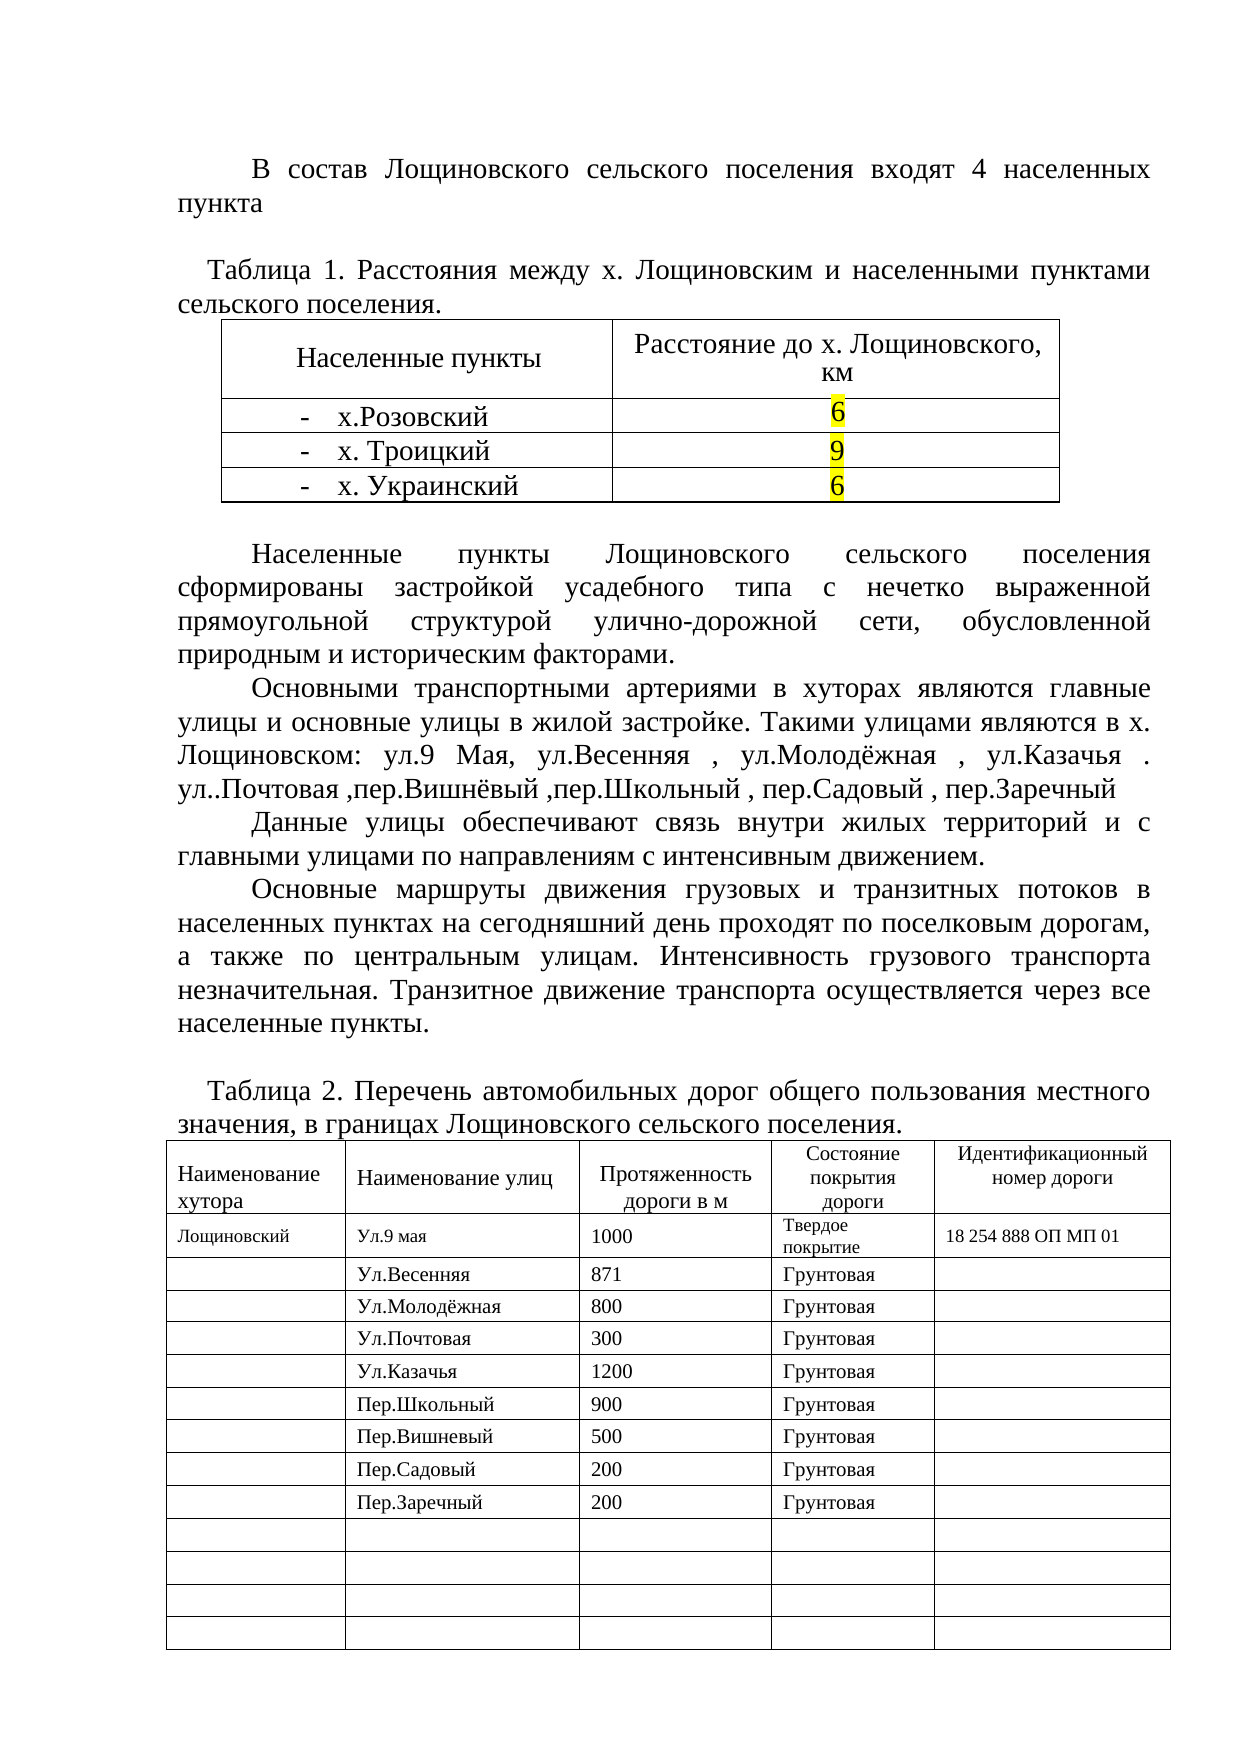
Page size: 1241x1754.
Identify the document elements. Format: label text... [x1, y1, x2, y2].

table_cell 500 [580, 1420, 771, 1452]
table_cell Лощиновский [167, 1214, 345, 1257]
table_cell Грунтовая [772, 1355, 934, 1387]
table_cell х. Украинский [222, 468, 612, 501]
table_cell Ул.9 мая [346, 1214, 579, 1257]
table_cell Грунтовая [772, 1388, 934, 1419]
table_cell [935, 1388, 1170, 1419]
table_cell [935, 1258, 1170, 1290]
table_cell [167, 1453, 345, 1485]
table_cell Твердое покрытие [772, 1214, 934, 1257]
table_cell х.Розовский [222, 399, 612, 432]
text Основными транспортными артериями в хуторах являются главные улицы и основные улицы в жилой застройке. Такими улицами являются в х. Лощиновском: ул.9 Мая, ул.Весенняя , ул.Молодёжная , ул.Казачья . ул..Почтовая ,пер.Вишнёвый ,пер.Школьный , пер.Садовый , пер.Заречный [177, 670, 1152, 804]
table_cell [167, 1585, 345, 1616]
table_cell Грунтовая [772, 1486, 934, 1518]
table_cell [167, 1291, 345, 1321]
table_cell 1000 [580, 1214, 771, 1257]
table_cell х. Троицкий [222, 433, 612, 467]
text Таблица 2. Перечень автомобильных дорог общего пользования местного значения, в границах Лощиновского сельского поселения. [177, 1073, 1152, 1140]
table_cell 900 [580, 1388, 771, 1419]
table_cell 200 [580, 1486, 771, 1518]
table_cell [167, 1519, 345, 1551]
table_cell [935, 1617, 1170, 1649]
table_cell 9 [844, 433, 1059, 467]
table_cell [935, 1291, 1170, 1321]
table_cell Пер.Садовый [346, 1453, 579, 1485]
table_cell 6 [613, 399, 1059, 432]
text Данные улицы обеспечивают связь внутри жилых территорий и с главными улицами по направлениям с интенсивным движением. [177, 804, 1152, 871]
text Таблица 1. Расстояния между х. Лощиновским и населенными пунктами сельского поселения. [177, 252, 1152, 319]
table_cell Пер.Заречный [346, 1486, 579, 1518]
text Основные маршруты движения грузовых и транзитных потоков в населенных пунктах на сегодняшний день проходят по поселковым дорогам, а также по центральным улицам. Интенсивность грузового транспорта незначительная. Транзитное движение транспорта осуществляется через все населенные пункты. [177, 871, 1152, 1039]
table_cell [167, 1552, 345, 1583]
table_cell [580, 1585, 771, 1616]
table_cell [935, 1453, 1170, 1485]
table_cell [935, 1552, 1170, 1583]
table_cell [346, 1585, 579, 1616]
table_cell 18 254 888 ОП МП 01 [935, 1214, 1170, 1257]
table_cell Ул.Весенняя [346, 1258, 579, 1290]
table_cell [935, 1486, 1170, 1518]
table_cell 6 [844, 468, 1059, 501]
table_cell [935, 1355, 1170, 1387]
table_cell [167, 1486, 345, 1518]
table_cell [580, 1552, 771, 1583]
table_header Протяженность дороги в м [580, 1141, 771, 1213]
table_cell Грунтовая [772, 1258, 934, 1290]
table_cell 200 [580, 1453, 771, 1485]
table_cell Ул.Молодёжная [346, 1291, 579, 1321]
table_cell [167, 1355, 345, 1387]
table_cell 871 [580, 1258, 771, 1290]
table_cell [167, 1617, 345, 1649]
table_cell Ул.Почтовая [346, 1322, 579, 1354]
table_cell Грунтовая [772, 1322, 934, 1354]
table_cell [580, 1519, 771, 1551]
table_header Идентификационный номер дороги [935, 1141, 1170, 1213]
table_header Расстояние до х. Лощиновского, км [613, 320, 1059, 398]
text В состав Лощиновского сельского поселения входят 4 населенных пункта [177, 152, 1152, 219]
table_cell [346, 1617, 579, 1649]
table_cell [772, 1519, 934, 1551]
table_header Наименование хутора [167, 1141, 345, 1213]
table_cell [772, 1585, 934, 1616]
table_cell 1200 [580, 1355, 771, 1387]
table_cell Ул.Казачья [346, 1355, 579, 1387]
table_cell 300 [580, 1322, 771, 1354]
table_cell [167, 1420, 345, 1452]
table_header Состояние покрытия дороги [772, 1141, 934, 1213]
table_cell [772, 1617, 934, 1649]
table_cell Грунтовая [772, 1453, 934, 1485]
table_cell Грунтовая [772, 1291, 934, 1321]
table_cell [935, 1420, 1170, 1452]
table_cell [167, 1258, 345, 1290]
table_cell Пер.Школьный [346, 1388, 579, 1419]
table_cell Пер.Вишневый [346, 1420, 579, 1452]
table_cell 800 [580, 1291, 771, 1321]
table_cell 6 [613, 468, 830, 501]
table_cell [935, 1322, 1170, 1354]
table_cell [346, 1519, 579, 1551]
table_cell [346, 1552, 579, 1583]
table_cell [935, 1585, 1170, 1616]
table_cell [167, 1322, 345, 1354]
table_header Наименование улиц [346, 1141, 579, 1213]
table_cell 9 [613, 433, 830, 467]
text Населенные пункты Лощиновского сельского поселения сформированы застройкой усадебного типа с нечетко выраженной прямоугольной структурой улично-дорожной сети, обусловленной природным и историческим факторами. [177, 536, 1152, 670]
table_cell [167, 1388, 345, 1419]
table_cell Грунтовая [772, 1420, 934, 1452]
table_header Населенные пункты [222, 320, 612, 398]
table_cell [580, 1617, 771, 1649]
table_cell [772, 1552, 934, 1583]
table_cell [935, 1519, 1170, 1551]
